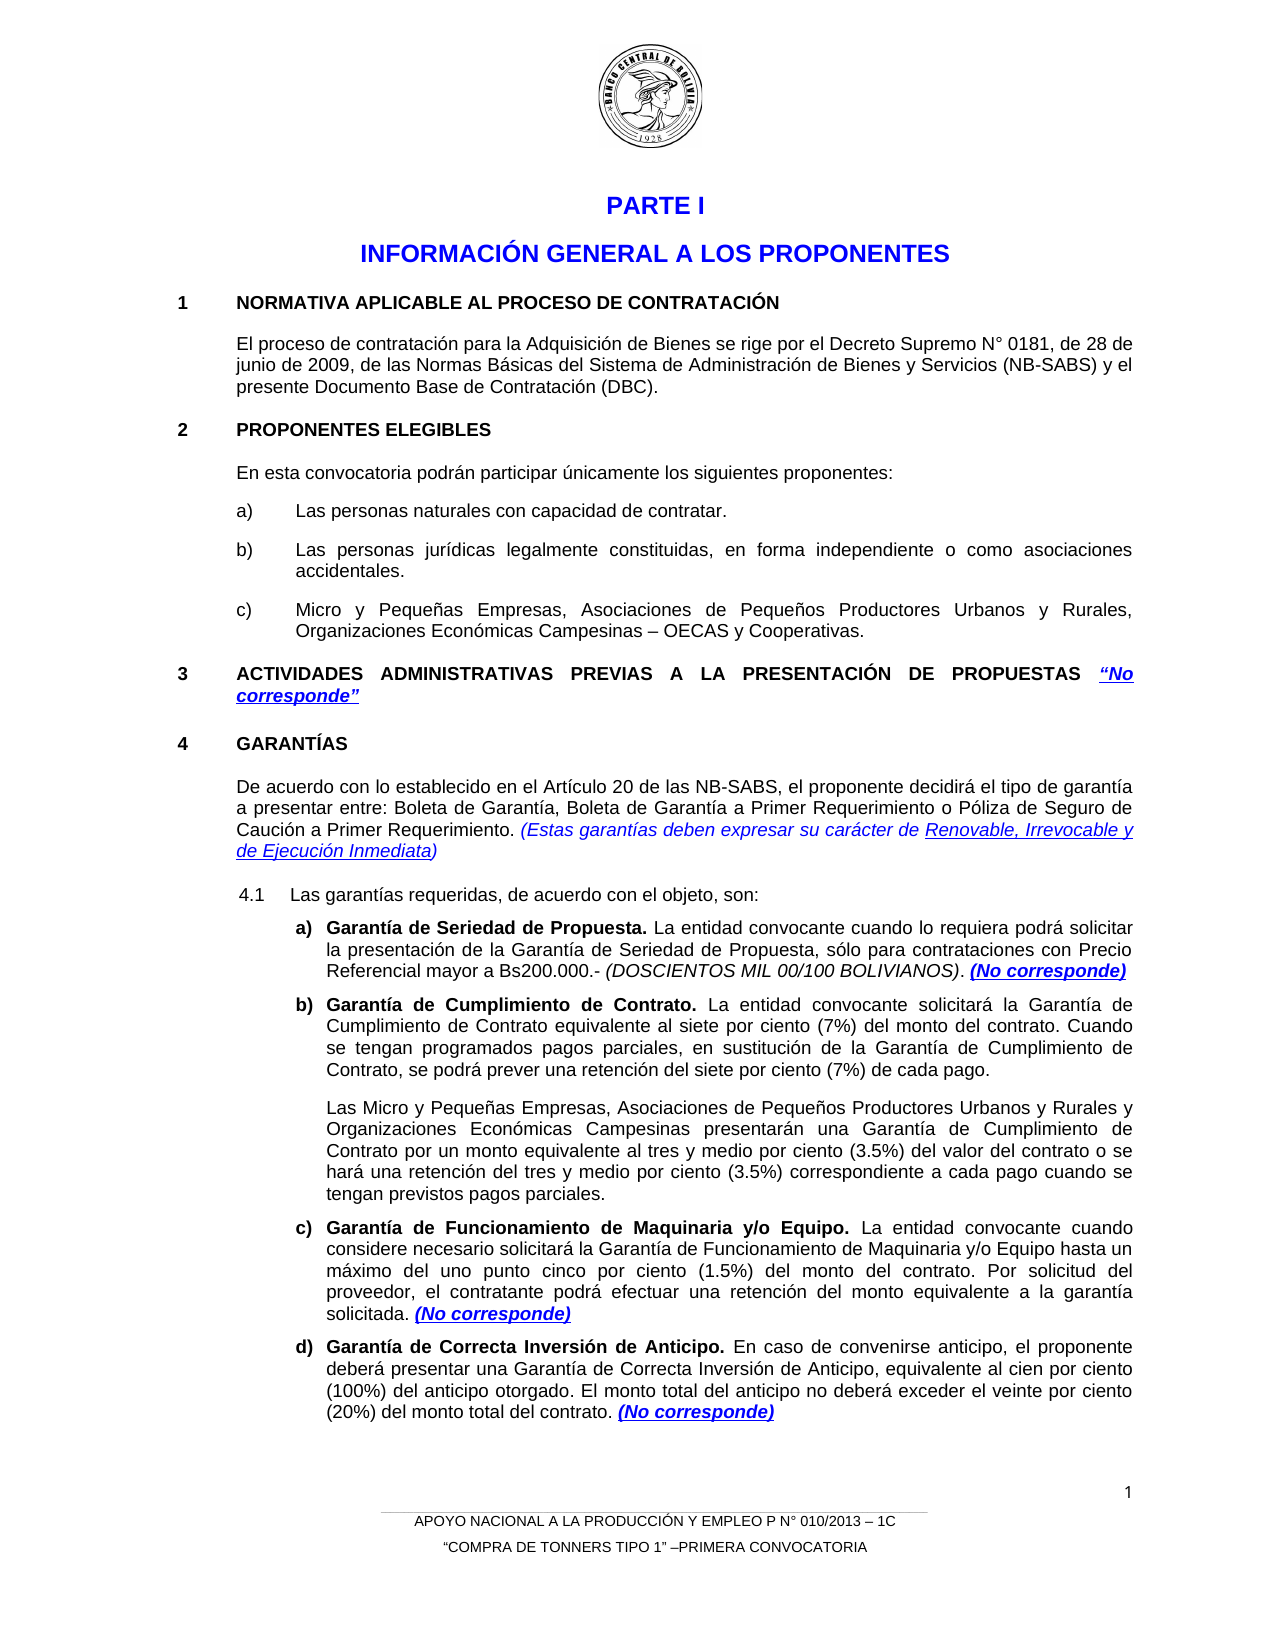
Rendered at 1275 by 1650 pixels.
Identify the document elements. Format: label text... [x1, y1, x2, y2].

list Garantía de Seriedad de Propuesta. La entidad convocante cuando lo requiera podrá solicitar la presentación de la Garantía de Seriedad de Propuesta, sólo para contrataciones con Precio Referencial mayor a Bs200.000.- (DOSCIENTOS MIL 00/100 BOLIVIANOS). (No corresponde) [295, 917, 1133, 982]
text INFORMACIÓN GENERAL A LOS PROPONENTES [177, 239, 1133, 268]
list NORMATIVA APLICABLE AL PROCESO DE CONTRATACIÓN [177, 292, 1133, 313]
text Las Micro y Pequeñas Empresas, Asociaciones de Pequeños Productores Urbanos y Rurales y Organizaciones Económicas Campesinas presentarán una Garantía de Cumplimiento de Contrato por un monto equivalente al tres y medio por ciento (3.5%) del valor del contrato o se hará una retención del tres y medio por ciento (3.5%) correspondiente a cada pago cuando se tengan previstos pagos parciales. [326, 1097, 1133, 1204]
list PROPONENTES ELEGIBLES [177, 419, 1133, 440]
text De acuerdo con lo establecido en el Artículo 20 de las NB-SABS, el proponente decidirá el tipo de garantía a presentar entre: Boleta de Garantía, Boleta de Garantía a Primer Requerimiento o Póliza de Seguro de Caución a Primer Requerimiento. (Estas garantías deben expresar su carácter de Renovable, Irrevocable y de Ejecución Inmediata) [236, 776, 1133, 862]
text El proceso de contratación para la Adquisición de Bienes se rige por el Decreto Supremo N° 0181, de 28 de junio de 2009, de las Normas Básicas del Sistema de Administración de Bienes y Servicios (NB-SABS) y el presente Documento Base de Contratación (DBC). [236, 332, 1133, 397]
list Garantía de Correcta Inversión de Anticipo. En caso de convenirse anticipo, el proponente deberá presentar una Garantía de Correcta Inversión de Anticipo, equivalente al cien por ciento (100%) del anticipo otorgado. El monto total del anticipo no deberá exceder el veinte por ciento (20%) del monto total del contrato. (No corresponde) [295, 1336, 1133, 1422]
list Micro y Pequeñas Empresas, Asociaciones de Pequeños Productores Urbanos y Rurales, Organizaciones Económicas Campesinas – OECAS y Cooperativas. [236, 598, 1133, 641]
list Las personas naturales con capacidad de contratar. [236, 500, 1133, 522]
list GARANTÍAS [177, 732, 1133, 754]
list Las personas jurídicas legalmente constituidas, en forma independiente o como asociaciones accidentales. [236, 538, 1133, 582]
list ACTIVIDADES ADMINISTRATIVAS PREVIAS A LA PRESENTACIÓN DE PROPUESTAS “No corresponde” [177, 663, 1133, 706]
list Las garantías requeridas, de acuerdo con el objeto, son: [238, 883, 1133, 905]
text PARTE I [177, 191, 1133, 220]
picture [598, 44, 703, 148]
list Garantía de Funcionamiento de Maquinaria y/o Equipo. La entidad convocante cuando considere necesario solicitará la Garantía de Funcionamiento de Maquinaria y/o Equipo hasta un máximo del uno punto cinco por ciento (1.5%) del monto del contrato. Por solicitud del proveedor, el contratante podrá efectuar una retención del monto equivalente a la garantía solicitada. (No corresponde) [295, 1216, 1133, 1324]
list Garantía de Cumplimiento de Contrato. La entidad convocante solicitará la Garantía de Cumplimiento de Contrato equivalente al siete por ciento (7%) del monto del contrato. Cuando se tengan programados pagos parciales, en sustitución de la Garantía de Cumplimiento de Contrato, se podrá prever una retención del siete por ciento (7%) de cada pago. [295, 994, 1133, 1080]
text En esta convocatoria podrán participar únicamente los siguientes proponentes: [177, 462, 1133, 483]
